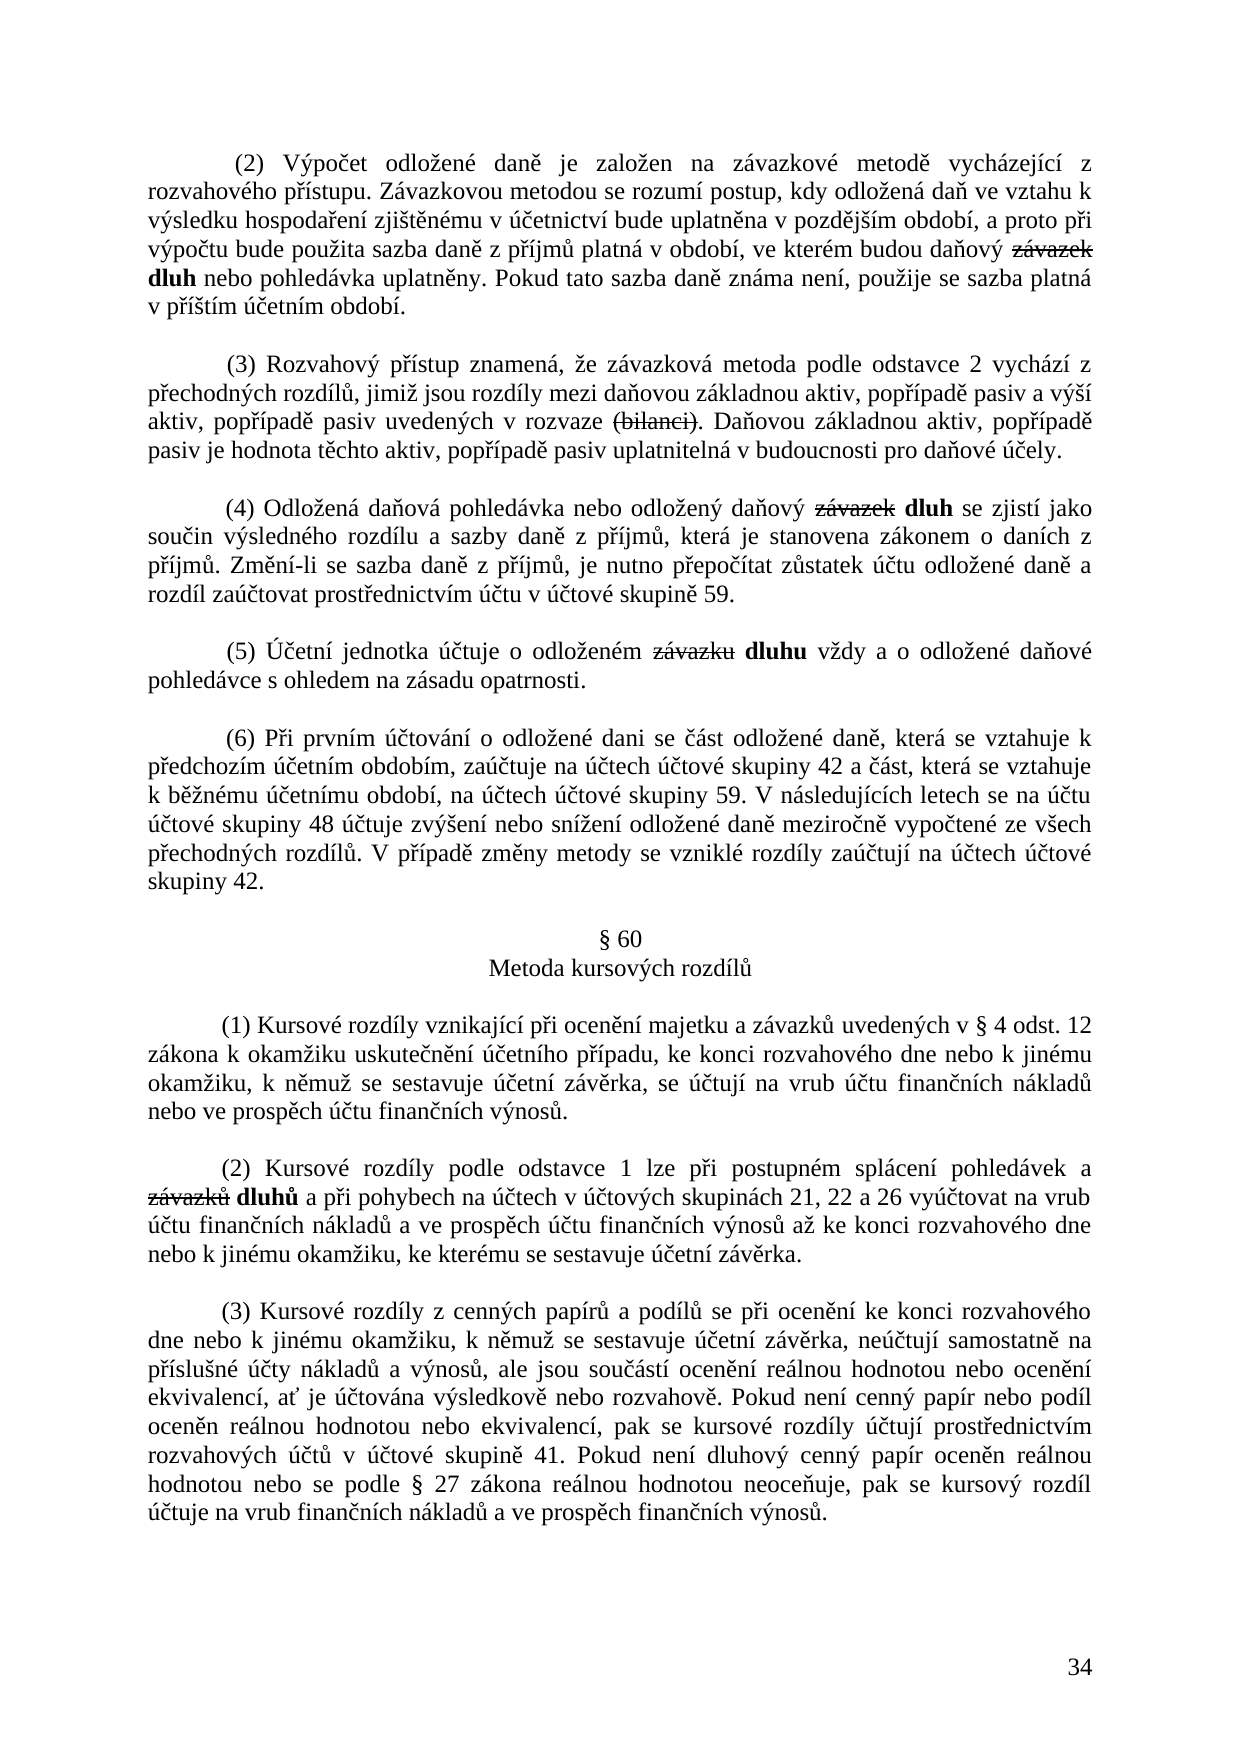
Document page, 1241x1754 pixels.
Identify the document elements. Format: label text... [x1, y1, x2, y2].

text (5) Účetní jednotka účtuje o odloženém závazku dluhu vždy a o odložené daňové pohledávce s ohledem na zásadu opatrnosti. [148, 636, 1093, 694]
text (2) Výpočet odložené daně je založen na závazkové metodě vycházející z rozvahového přístupu. Závazkovou metodou se rozumí postup, kdy odložená daň ve vztahu k výsledku hospodaření zjištěnému v účetnictví bude uplatněna v pozdějším období, a proto při výpočtu bude použita sazba daně z příjmů platná v období, ve kterém budou daňový závazek dluh nebo pohledávka uplatněny. Pokud tato sazba daně známa není, použije se sazba platná v příštím účetním období. [148, 148, 1093, 320]
text § 60 [148, 924, 1093, 953]
text (4) Odložená daňová pohledávka nebo odložený daňový závazek dluh se zjistí jako součin výsledného rozdílu a sazby daně z příjmů, která je stanovena zákonem o daních z příjmů. Změní-li se sazba daně z příjmů, je nutno přepočítat zůstatek účtu odložené daně a rozdíl zaúčtovat prostřednictvím účtu v účtové skupině 59. [148, 493, 1093, 608]
text (3) Kursové rozdíly z cenných papírů a podílů se při ocenění ke konci rozvahového dne nebo k jinému okamžiku, k němuž se sestavuje účetní závěrka, neúčtují samostatně na příslušné účty nákladů a výnosů, ale jsou součástí ocenění reálnou hodnotou nebo ocenění ekvivalencí, ať je účtována výsledkově nebo rozvahově. Pokud není cenný papír nebo podíl oceněn reálnou hodnotou nebo ekvivalencí, pak se kursové rozdíly účtují prostřednictvím rozvahových účtů v účtové skupině 41. Pokud není dluhový cenný papír oceněn reálnou hodnotou nebo se podle § 27 zákona reálnou hodnotou neoceňuje, pak se kursový rozdíl účtuje na vrub finančních nákladů a ve prospěch finančních výnosů. [148, 1296, 1093, 1526]
text (2) Kursové rozdíly podle odstavce 1 lze při postupném splácení pohledávek a závazků dluhů a při pohybech na účtech v účtových skupinách 21, 22 a 26 vyúčtovat na vrub účtu finančních nákladů a ve prospěch účtu finančních výnosů až ke konci rozvahového dne nebo k jinému okamžiku, ke kterému se sestavuje účetní závěrka. [148, 1153, 1093, 1268]
text (1) Kursové rozdíly vznikající při ocenění majetku a závazků uvedených v § 4 odst. 12 zákona k okamžiku uskutečnění účetního případu, ke konci rozvahového dne nebo k jinému okamžiku, k němuž se sestavuje účetní závěrka, se účtují na vrub účtu finančních nákladů nebo ve prospěch účtu finančních výnosů. [148, 1010, 1093, 1125]
text (6) Při prvním účtování o odložené dani se část odložené daně, která se vztahuje k předchozím účetním obdobím, zaúčtuje na účtech účtové skupiny 42 a část, která se vztahuje k běžnému účetnímu období, na účtech účtové skupiny 59. V následujících letech se na účtu účtové skupiny 48 účtuje zvýšení nebo snížení odložené daně meziročně vypočtené ze všech přechodných rozdílů. V případě změny metody se vzniklé rozdíly zaúčtují na účtech účtové skupiny 42. [148, 723, 1093, 895]
text Metoda kursových rozdílů [148, 953, 1093, 981]
text (3) Rozvahový přístup znamená, že závazková metoda podle odstavce 2 vychází z přechodných rozdílů, jimiž jsou rozdíly mezi daňovou základnou aktiv, popřípadě pasiv a výší aktiv, popřípadě pasiv uvedených v rozvaze (bilanci). Daňovou základnou aktiv, popřípadě pasiv je hodnota těchto aktiv, popřípadě pasiv uplatnitelná v budoucnosti pro daňové účely. [148, 349, 1093, 464]
